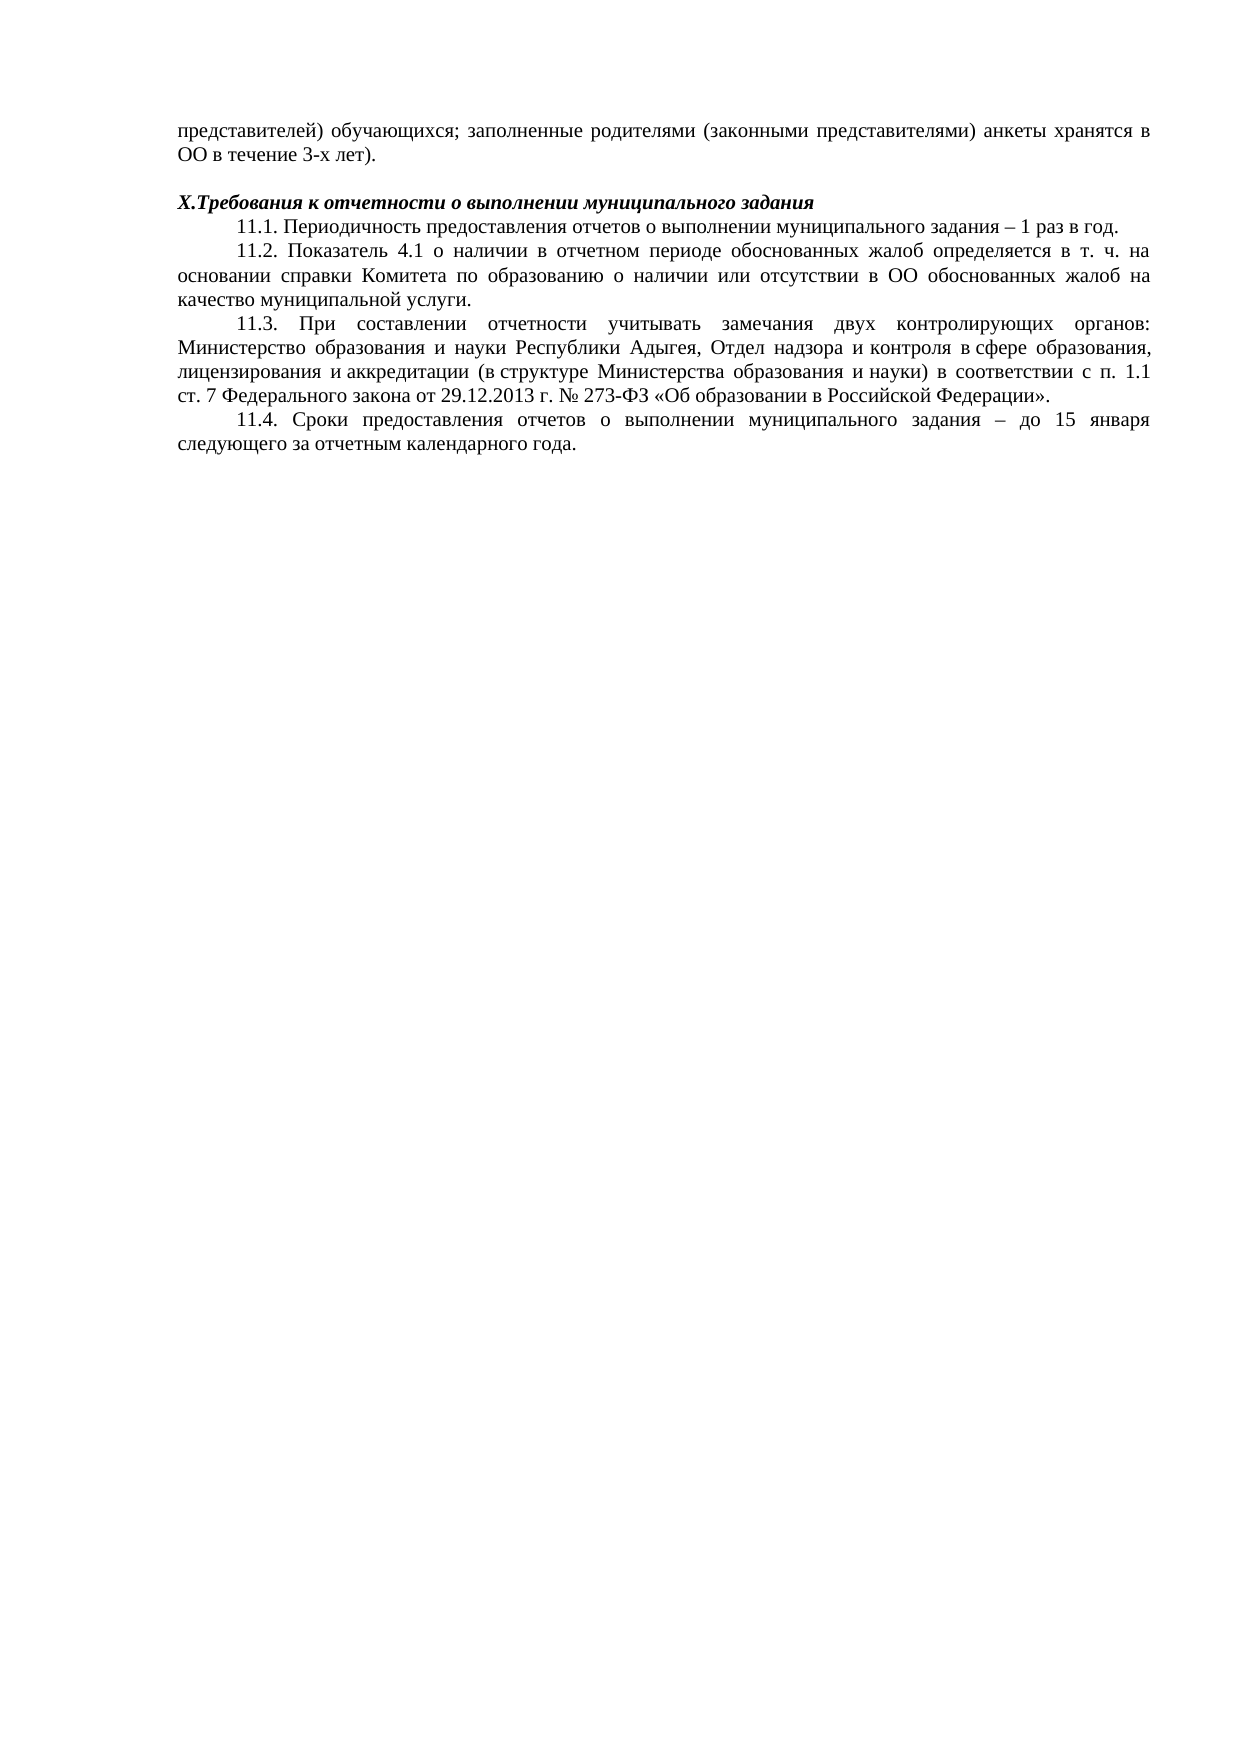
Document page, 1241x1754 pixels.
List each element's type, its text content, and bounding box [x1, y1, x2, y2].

text 11.4. Сроки предоставления отчетов о выполнении муниципального задания – до 15 января следующего за отчетным календарного года. [177, 407, 1152, 455]
text 11.3. При составлении отчетности учитывать замечания двух контролирующих органов: Министерство образования и науки Республики Адыгея, Отдел надзора и контроля в сфере образования, лицензирования и аккредитации (в структуре Министерства образования и науки) в соответствии с п. 1.1 ст. 7 Федерального закона от 29.12.2013 г. № 273-ФЗ «Об образовании в Российской Федерации». [177, 311, 1152, 407]
text X.Требования к отчетности о выполнении муниципального задания [177, 190, 1152, 214]
text 11.2. Показатель 4.1 о наличии в отчетном периоде обоснованных жалоб определяется в т. ч. на основании справки Комитета по образованию о наличии или отсутствии в ОО обоснованных жалоб на качество муниципальной услуги. [177, 238, 1152, 311]
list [177, 118, 1152, 166]
text 11.1. Периодичность предоставления отчетов о выполнении муниципального задания – 1 раз в год. [177, 214, 1152, 238]
